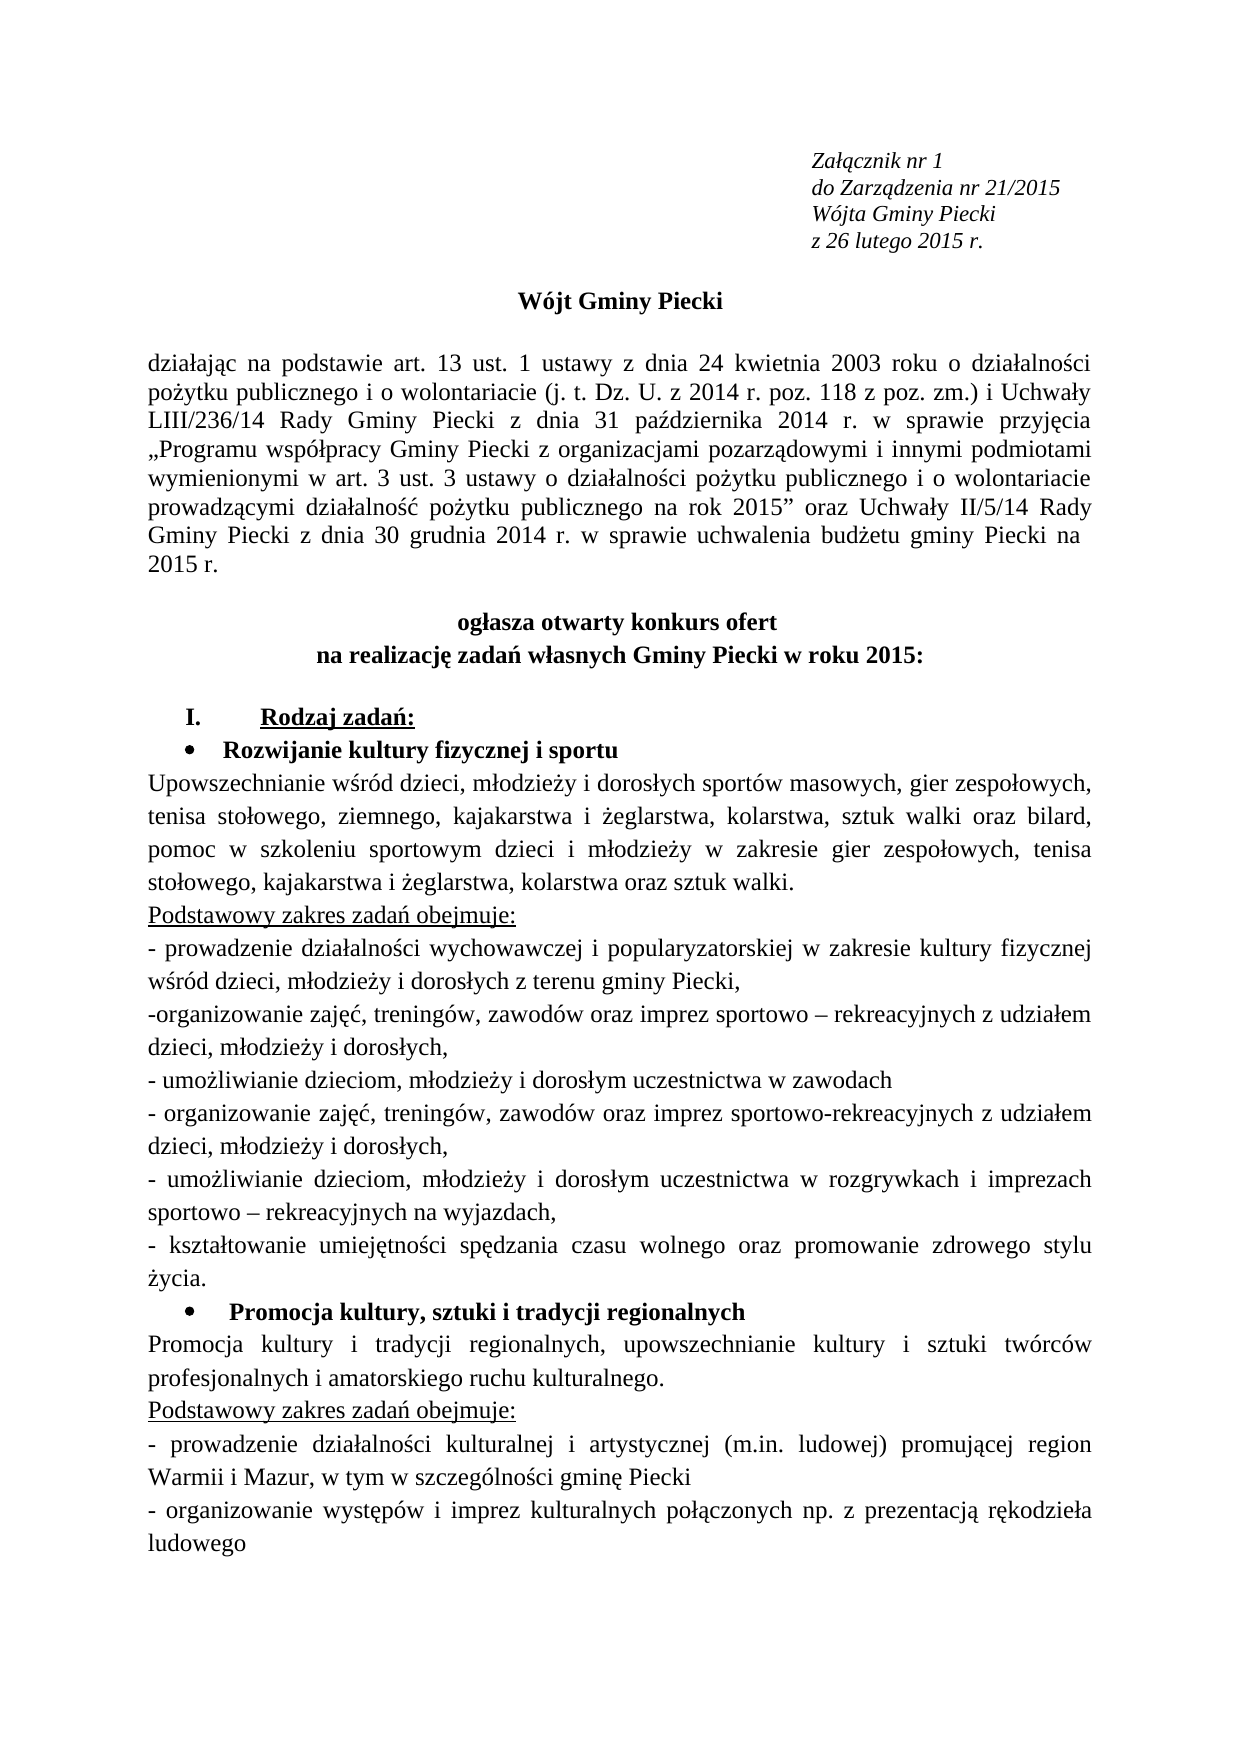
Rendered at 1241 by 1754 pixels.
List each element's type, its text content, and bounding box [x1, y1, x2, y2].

text Upowszechnianie wśród dzieci, młodzieży i dorosłych sportów masowych, gier zespołowych, tenisa stołowego, ziemnego, kajakarstwa i żeglarstwa, kolarstwa, sztuk walki oraz bilard, pomoc w szkoleniu sportowym dzieci i młodzieży w zakresie gier zespołowych, tenisa stołowego, kajakarstwa i żeglarstwa, kolarstwa oraz sztuk walki. [148, 768, 1093, 896]
text Załącznik nr 1 [148, 148, 1093, 174]
text do Zarządzenia nr 21/2015 [148, 174, 1093, 200]
list Rodzaj zadań: [185, 702, 1093, 731]
text Wójt Gminy Piecki [148, 286, 1093, 315]
text Podstawowy zakres zadań obejmuje: [148, 900, 1093, 929]
text działając na podstawie art. 13 ust. 1 ustawy z dnia 24 kwietnia 2003 roku o działalności pożytku publicznego i o wolontariacie (j. t. Dz. U. z 2014 r. poz. 118 z poz. zm.) i Uchwały LIII/236/14 Rady Gminy Piecki z dnia 31 października 2014 r. w sprawie przyjęcia „Programu współpracy Gminy Piecki z organizacjami pozarządowymi i innymi podmiotami wymienionymi w art. 3 ust. 3 ustawy o działalności pożytku publicznego i o wolontariacie prowadzącymi działalność pożytku publicznego na rok 2015” oraz Uchwały II/5/14 Rady Gminy Piecki z dnia 30 grudnia 2014 r. w sprawie uchwalenia budżetu gminy Piecki na 2015 r. [148, 319, 1093, 578]
text -organizowanie zajęć, treningów, zawodów oraz imprez sportowo – rekreacyjnych z udziałem dzieci, młodzieży i dorosłych, [148, 999, 1093, 1061]
text z 26 lutego 2015 r. [148, 227, 1093, 253]
text - umożliwianie dzieciom, młodzieży i dorosłym uczestnictwa w zawodach [148, 1065, 1093, 1094]
text - organizowanie zajęć, treningów, zawodów oraz imprez sportowo-rekreacyjnych z udziałem dzieci, młodzieży i dorosłych, [148, 1098, 1093, 1160]
text Wójta Gminy Piecki [148, 200, 1093, 227]
text - prowadzenie działalności wychowawczej i popularyzatorskiej w zakresie kultury fizycznej wśród dzieci, młodzieży i dorosłych z terenu gminy Piecki, [148, 933, 1093, 995]
list - organizowanie występów i imprez kulturalnych połączonych np. z prezentacją rękodzieła ludowego [148, 1495, 1093, 1556]
list Podstawowy zakres zadań obejmuje: [148, 1396, 1093, 1424]
list - prowadzenie działalności kulturalnej i artystycznej (m.in. ludowej) promującej region Warmii i Mazur, w tym w szczególności gminę Piecki [148, 1429, 1093, 1490]
list Rozwijanie kultury fizycznej i sportu [185, 735, 1093, 764]
list Promocja kultury, sztuki i tradycji regionalnych [185, 1297, 1093, 1325]
text ogłasza otwarty konkurs ofert na realizację zadań własnych Gminy Piecki w roku 2015: [148, 607, 1093, 669]
text - kształtowanie umiejętności spędzania czasu wolnego oraz promowanie zdrowego stylu życia. [148, 1231, 1093, 1292]
list Promocja kultury i tradycji regionalnych, upowszechnianie kultury i sztuki twórców profesjonalnych i amatorskiego ruchu kulturalnego. [148, 1329, 1093, 1391]
text - umożliwianie dzieciom, młodzieży i dorosłym uczestnictwa w rozgrywkach i imprezach sportowo – rekreacyjnych na wyjazdach, [148, 1164, 1093, 1226]
